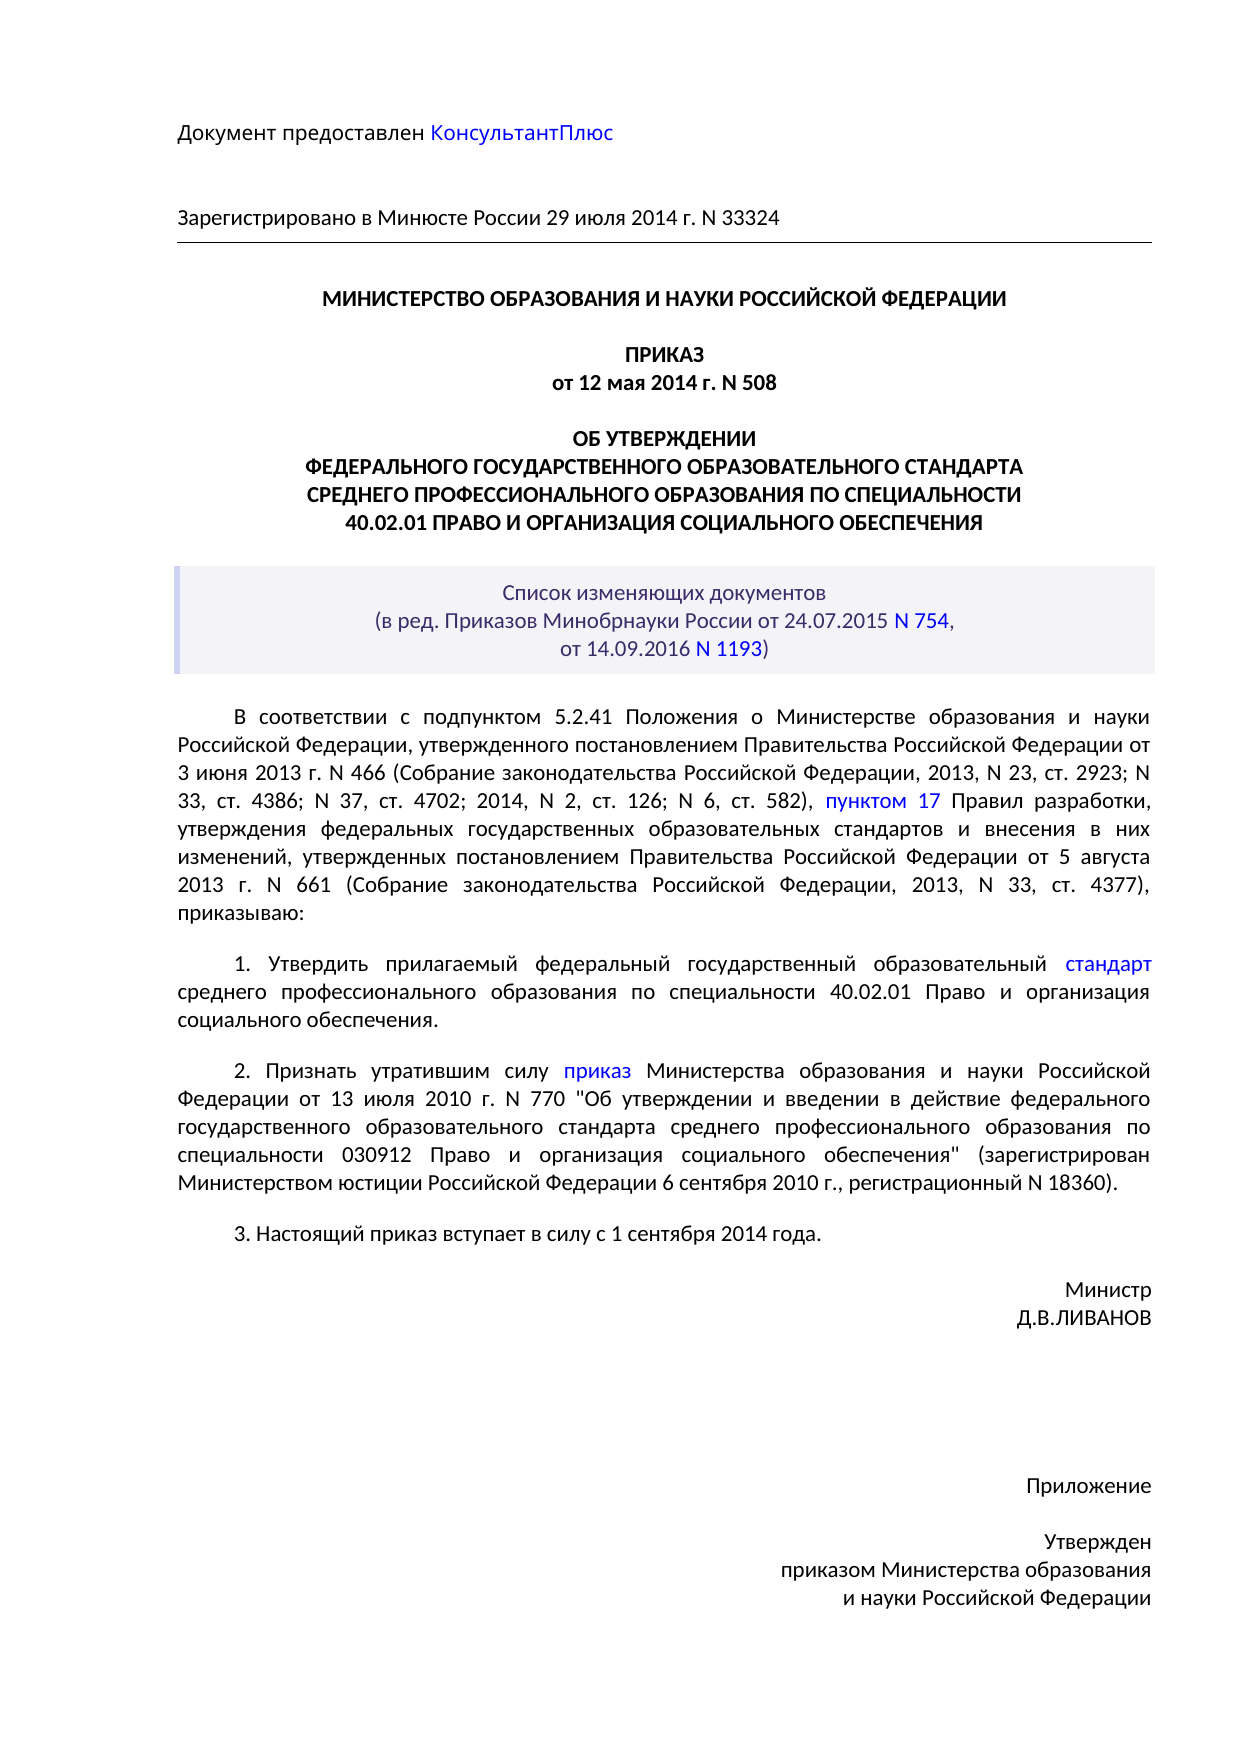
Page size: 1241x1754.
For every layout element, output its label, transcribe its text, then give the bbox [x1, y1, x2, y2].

text 2. Признать утратившим силу приказ Министерства образования и науки Российской Федерации от 13 июля 2010 г. N 770 "Об утверждении и введении в действие федерального государственного образовательного стандарта среднего профессионального образования по специальности 030912 Право и организация социального обеспечения" (зарегистрирован Министерством юстиции Российской Федерации 6 сентября 2010 г., регистрационный N 18360). [177, 1056, 1152, 1196]
text Приложение [177, 1471, 1152, 1499]
title ПРИКАЗ [177, 340, 1152, 368]
text 3. Настоящий приказ вступает в силу с 1 сентября 2014 года. [177, 1219, 1152, 1247]
text и науки Российской Федерации [177, 1583, 1152, 1611]
title 40.02.01 ПРАВО И ОРГАНИЗАЦИЯ СОЦИАЛЬНОГО ОБЕСПЕЧЕНИЯ [177, 508, 1152, 536]
title СРЕДНЕГО ПРОФЕССИОНАЛЬНОГО ОБРАЗОВАНИЯ ПО СПЕЦИАЛЬНОСТИ [177, 480, 1152, 508]
text В соответствии с подпунктом 5.2.41 Положения о Министерстве образования и науки Российской Федерации, утвержденного постановлением Правительства Российской Федерации от 3 июня 2013 г. N 466 (Собрание законодательства Российской Федерации, 2013, N 23, ст. 2923; N 33, ст. 4386; N 37, ст. 4702; 2014, N 2, ст. 126; N 6, ст. 582), пунктом 17 Правил разработки, утверждения федеральных государственных образовательных стандартов и внесения в них изменений, утвержденных постановлением Правительства Российской Федерации от 5 августа 2013 г. N 661 (Собрание законодательства Российской Федерации, 2013, N 33, ст. 4377), приказываю: [177, 702, 1152, 926]
text Утвержден [177, 1527, 1152, 1555]
text приказом Министерства образования [177, 1555, 1152, 1583]
text Зарегистрировано в Минюсте России 29 июля 2014 г. N 33324 [177, 203, 1152, 231]
title Документ предоставлен КонсультантПлюс [177, 118, 1152, 175]
text Министр [177, 1275, 1152, 1303]
title МИНИСТЕРСТВО ОБРАЗОВАНИЯ И НАУКИ РОССИЙСКОЙ ФЕДЕРАЦИИ [177, 284, 1152, 312]
text Д.В.ЛИВАНОВ [177, 1303, 1152, 1331]
table_header Список изменяющих документов (в ред. Приказов Минобрнауки России от 24.07.2015 N 754, от 14.09.2016 N 1193) [180, 566, 1149, 674]
title ОБ УТВЕРЖДЕНИИ [177, 424, 1152, 452]
title ФЕДЕРАЛЬНОГО ГОСУДАРСТВЕННОГО ОБРАЗОВАТЕЛЬНОГО СТАНДАРТА [177, 452, 1152, 480]
text 1. Утвердить прилагаемый федеральный государственный образовательный стандарт среднего профессионального образования по специальности 40.02.01 Право и организация социального обеспечения. [177, 949, 1152, 1033]
title от 12 мая 2014 г. N 508 [177, 368, 1152, 396]
